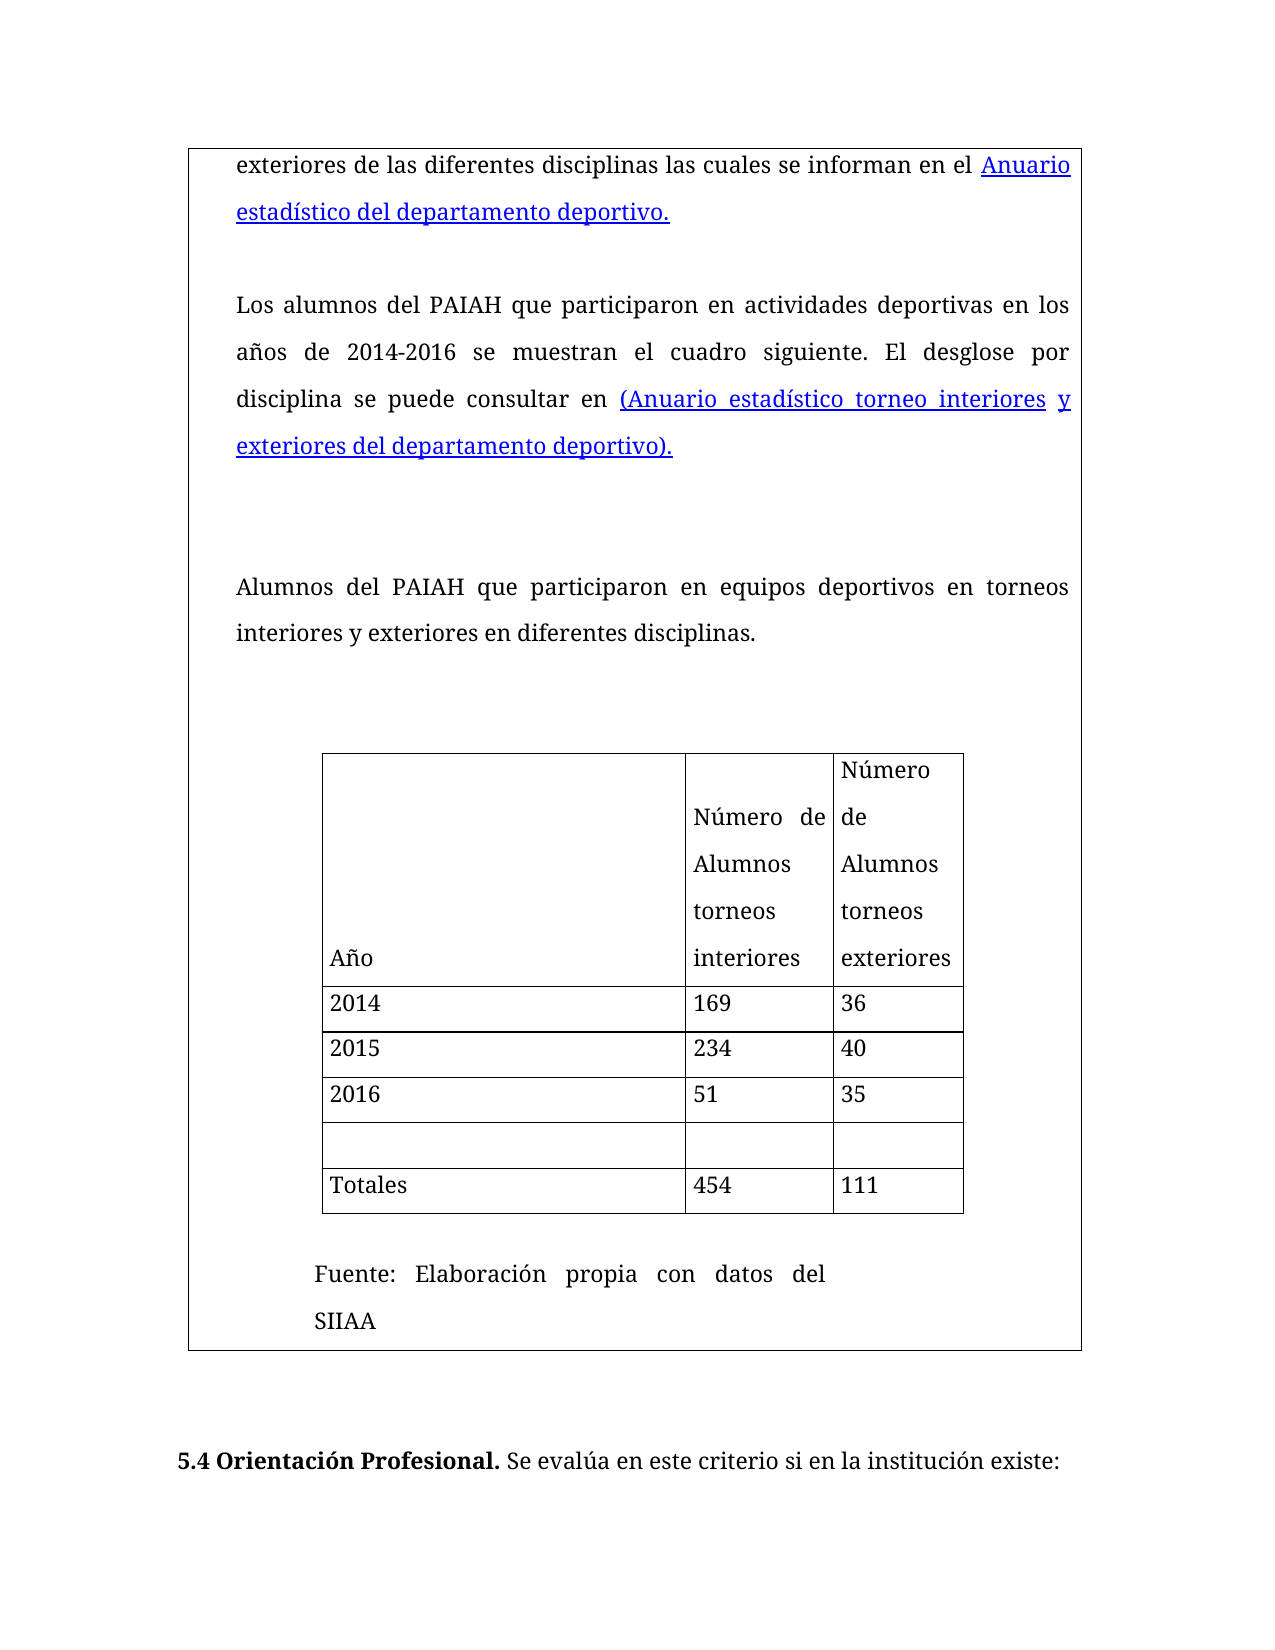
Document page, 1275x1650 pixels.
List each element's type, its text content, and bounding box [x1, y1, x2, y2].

text 5.4 Orientación Profesional. Se evalúa en este criterio si en la institución existe: [177, 1444, 1098, 1476]
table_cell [189, 149, 1081, 1350]
